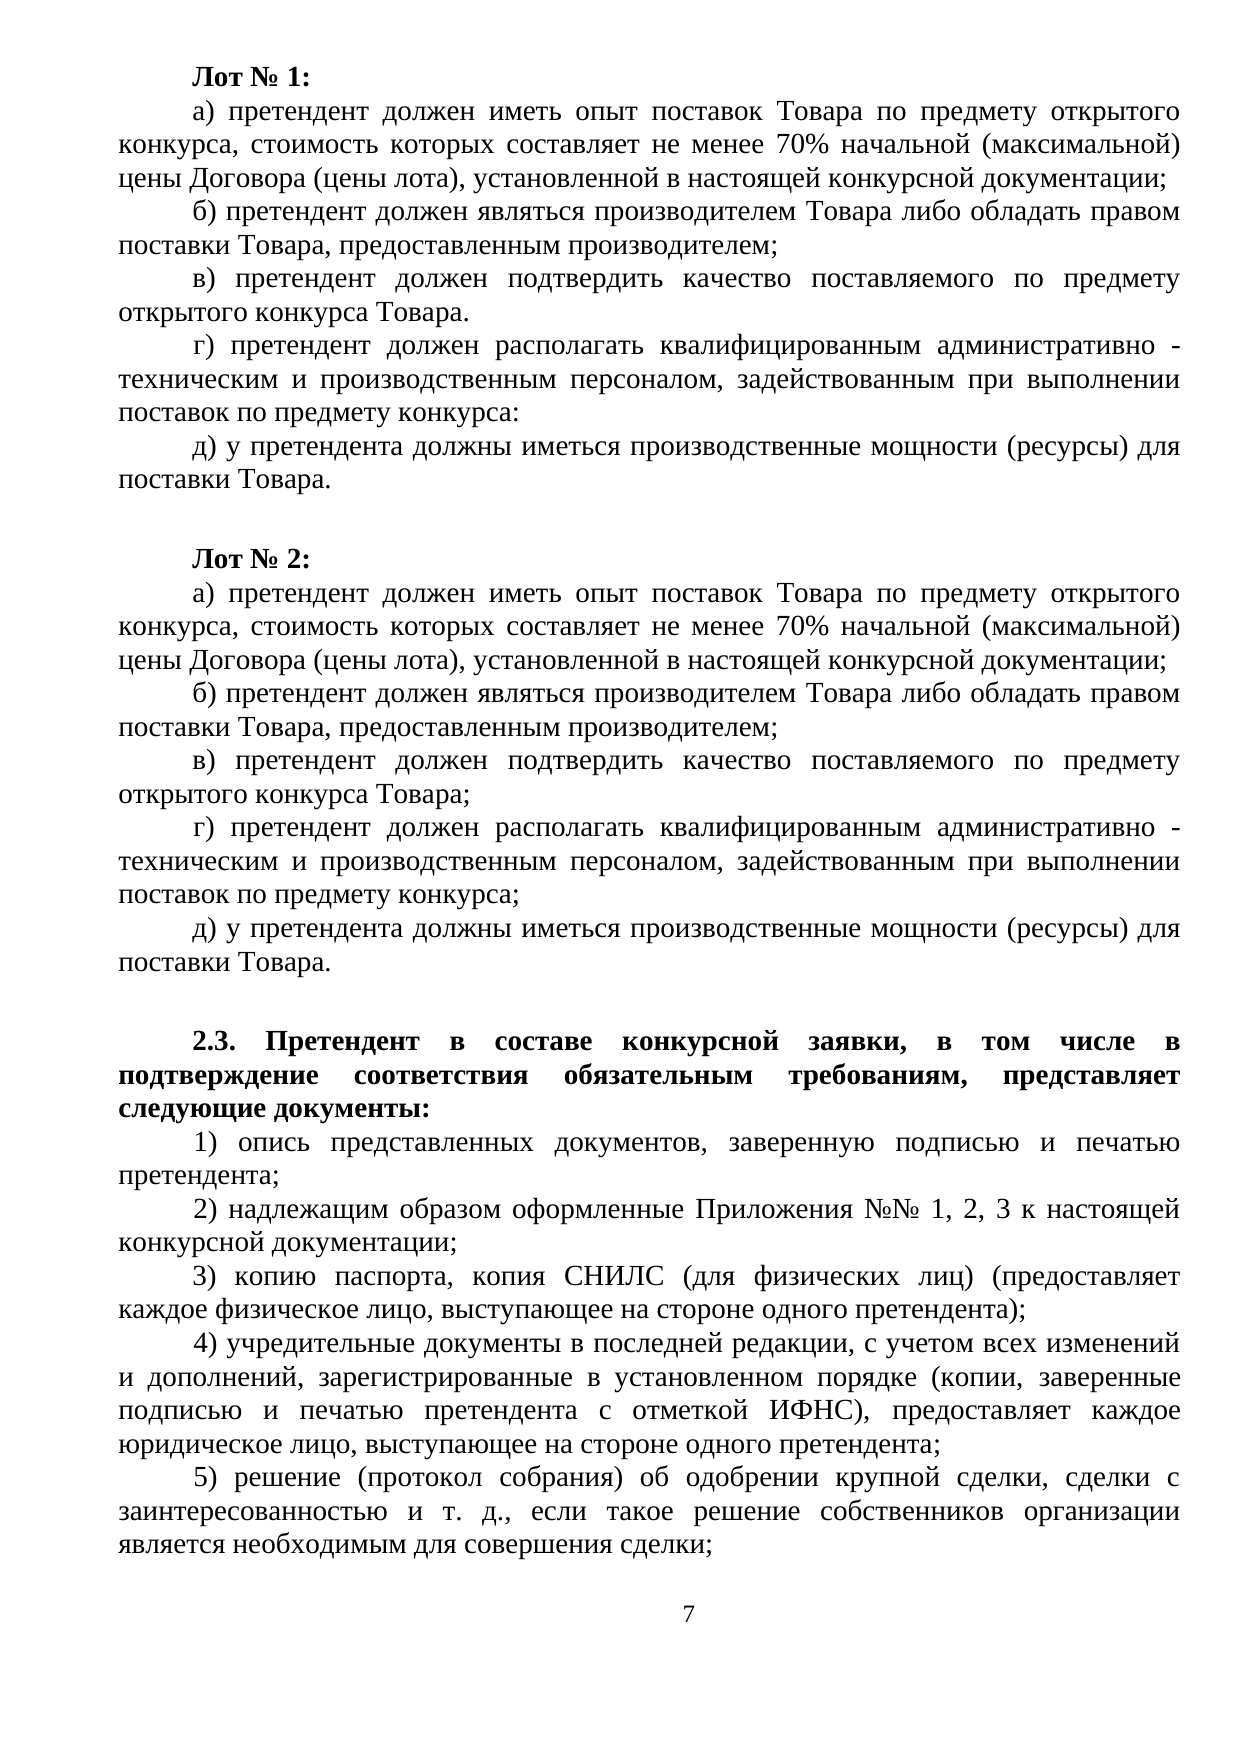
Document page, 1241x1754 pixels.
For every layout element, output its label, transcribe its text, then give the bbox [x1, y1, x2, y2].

text Лот № 1: [118, 59, 1181, 93]
text в) претендент должен подтвердить качество поставляемого по предмету открытого конкурса Товара. [118, 260, 1181, 327]
text 4) учредительные документы в последней редакции, с учетом всех изменений и дополнений, зарегистрированные в установленном порядке (копии, заверенные подписью и печатью претендента с отметкой ИФНС), предоставляет каждое юридическое лицо, выступающее на стороне одного претендента; [118, 1325, 1181, 1459]
text 5) решение (протокол собрания) об одобрении крупной сделки, сделки с заинтересованностью и т. д., если такое решение собственников организации является необходимым для совершения сделки; [118, 1459, 1181, 1560]
text в) претендент должен подтвердить качество поставляемого по предмету открытого конкурса Товара; [118, 742, 1181, 809]
text г) претендент должен располагать квалифицированным административно - техническим и производственным персоналом, задействованным при выполнении поставок по предмету конкурса; [118, 809, 1181, 910]
text д) у претендента должны иметься производственные мощности (ресурсы) для поставки Товара. [118, 910, 1181, 977]
text а) претендент должен иметь опыт поставок Товара по предмету открытого конкурса, стоимость которых составляет не менее 70% начальной (максимальной) цены Договора (цены лота), установленной в настоящей конкурсной документации; [118, 93, 1181, 193]
text а) претендент должен иметь опыт поставок Товара по предмету открытого конкурса, стоимость которых составляет не менее 70% начальной (максимальной) цены Договора (цены лота), установленной в настоящей конкурсной документации; [118, 575, 1181, 675]
text б) претендент должен являться производителем Товара либо обладать правом поставки Товара, предоставленным производителем; [118, 675, 1181, 742]
text 2) надлежащим образом оформленные Приложения №№ 1, 2, 3 к настоящей конкурсной документации; [118, 1191, 1181, 1258]
text 1) опись представленных документов, заверенную подписью и печатью претендента; [118, 1124, 1181, 1191]
text 2.3. Претендент в составе конкурсной заявки, в том числе в подтверждение соответствия обязательным требованиям, представляет следующие документы: [118, 1023, 1181, 1124]
text д) у претендента должны иметься производственные мощности (ресурсы) для поставки Товара. [118, 428, 1181, 495]
text б) претендент должен являться производителем Товара либо обладать правом поставки Товара, предоставленным производителем; [118, 193, 1181, 260]
text г) претендент должен располагать квалифицированным административно - техническим и производственным персоналом, задействованным при выполнении поставок по предмету конкурса: [118, 327, 1181, 428]
text Лот № 2: [118, 541, 1181, 575]
text 3) копию паспорта, копия СНИЛС (для физических лиц) (предоставляет каждое физическое лицо, выступающее на стороне одного претендента); [118, 1258, 1181, 1325]
